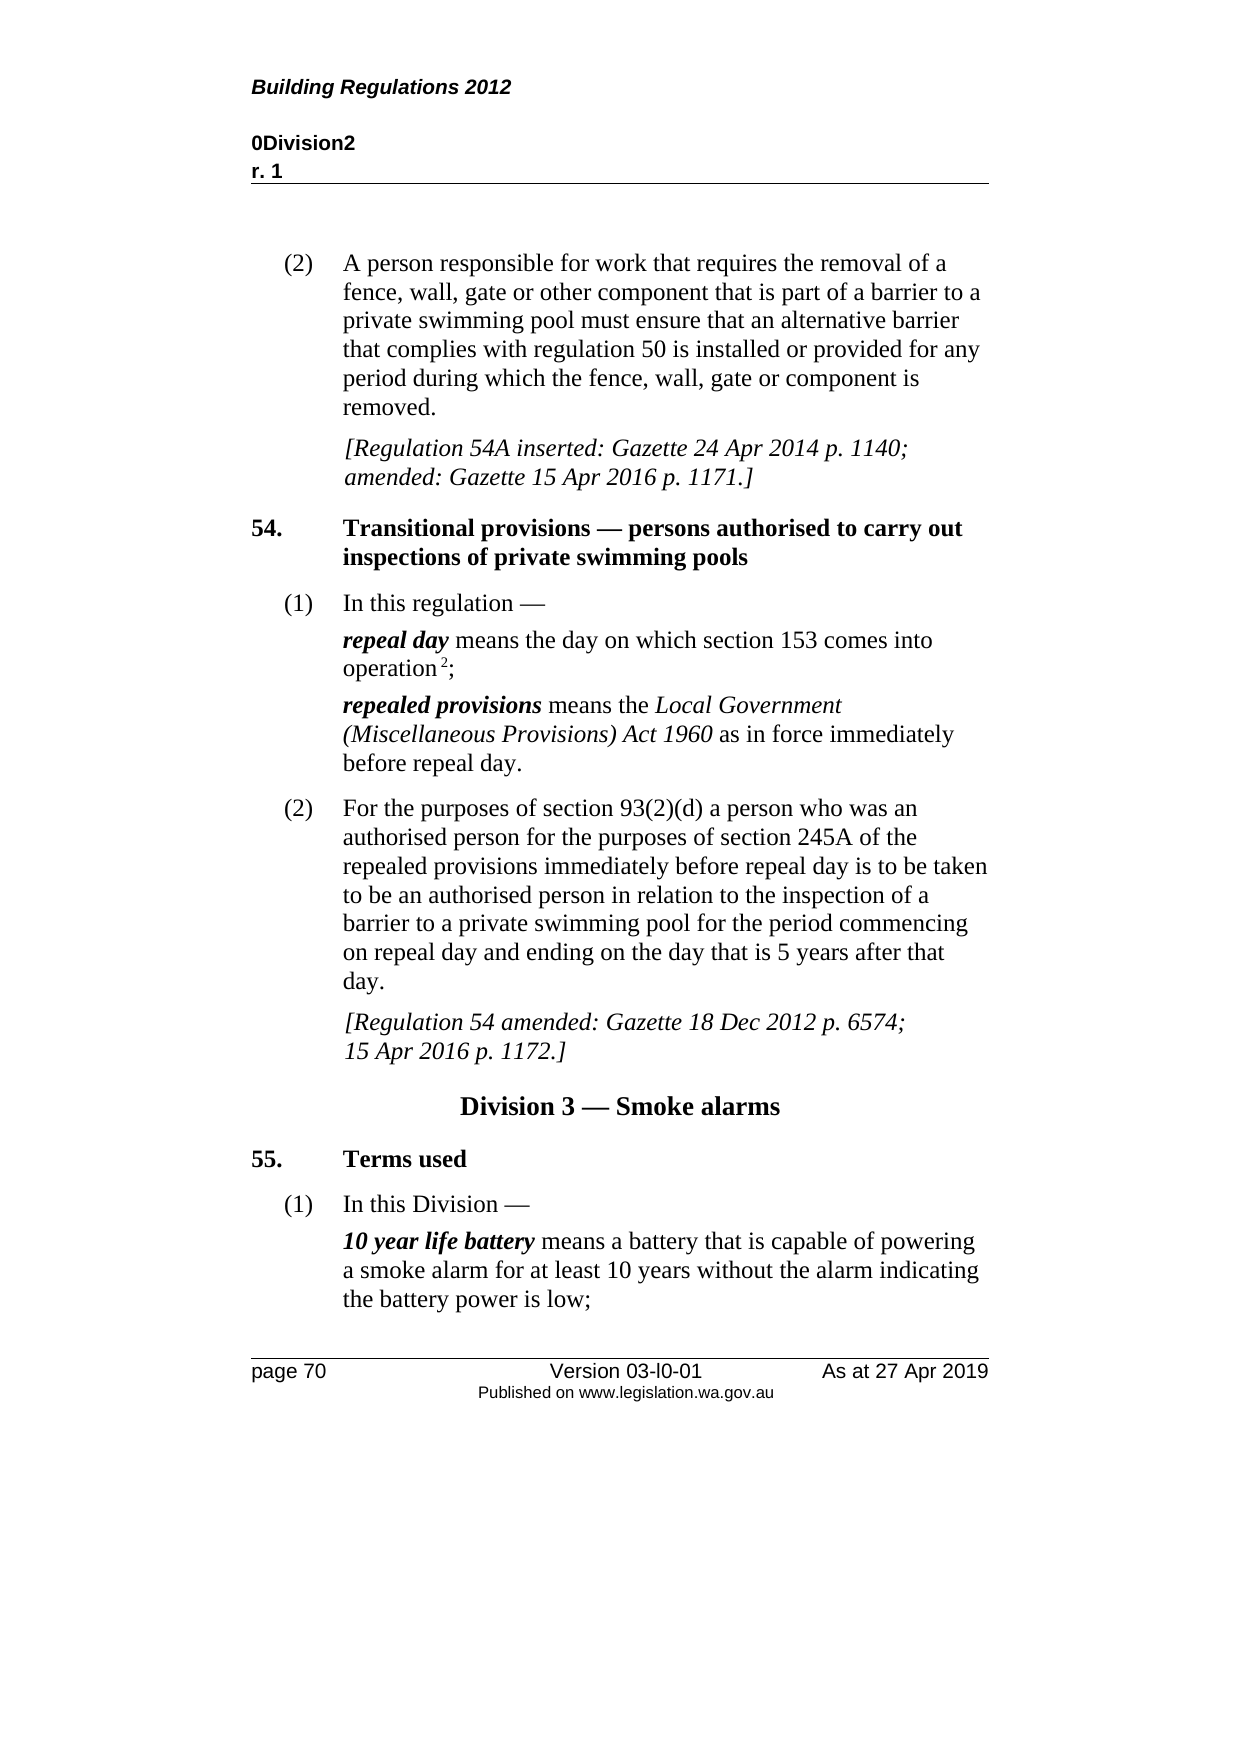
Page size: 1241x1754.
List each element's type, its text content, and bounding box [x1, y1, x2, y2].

text (1) In this Division — [251, 1189, 989, 1218]
text (1) In this regulation — [251, 588, 989, 616]
subtitle 54. Transitional provisions — persons authorised to carry out inspections of private swimming pools [251, 513, 989, 571]
text (2) A person responsible for work that requires the removal of a fence, wall, gate or other component that is part of a barrier to a private swimming pool must ensure that an alternative barrier that complies with regulation 50 is installed or provided for any period during which the fence, wall, gate or component is removed. [251, 248, 989, 421]
text [Regulation 54A inserted: Gazette 24 Apr 2014 p. 1140; amended: Gazette 15 Apr 2016 p. 1171.] [251, 433, 989, 491]
text [Regulation 54 amended: Gazette 18 Dec 2012 p. 6574; 15 Apr 2016 p. 1172.] [251, 1007, 989, 1065]
text repealed provisions means the Local Government (Miscellaneous Provisions) Act 1960 as in force immediately before repeal day. [251, 691, 989, 777]
subtitle 55. Terms used [251, 1144, 989, 1172]
text 10 year life battery means a battery that is capable of powering a smoke alarm for at least 10 years without the alarm indicating the battery power is low; [251, 1226, 989, 1312]
text repeal day means the day on which section 153 comes into operation 2; [251, 625, 989, 682]
text (2) For the purposes of section 93(2)(d) a person who was an authorised person for the purposes of section 245A of the repealed provisions immediately before repeal day is to be taken to be an authorised person in relation to the inspection of a barrier to a private swimming pool for the period commencing on repeal day and ending on the day that is 5 years after that day. [251, 793, 989, 995]
subtitle Division 3 — Smoke alarms [251, 1090, 989, 1121]
